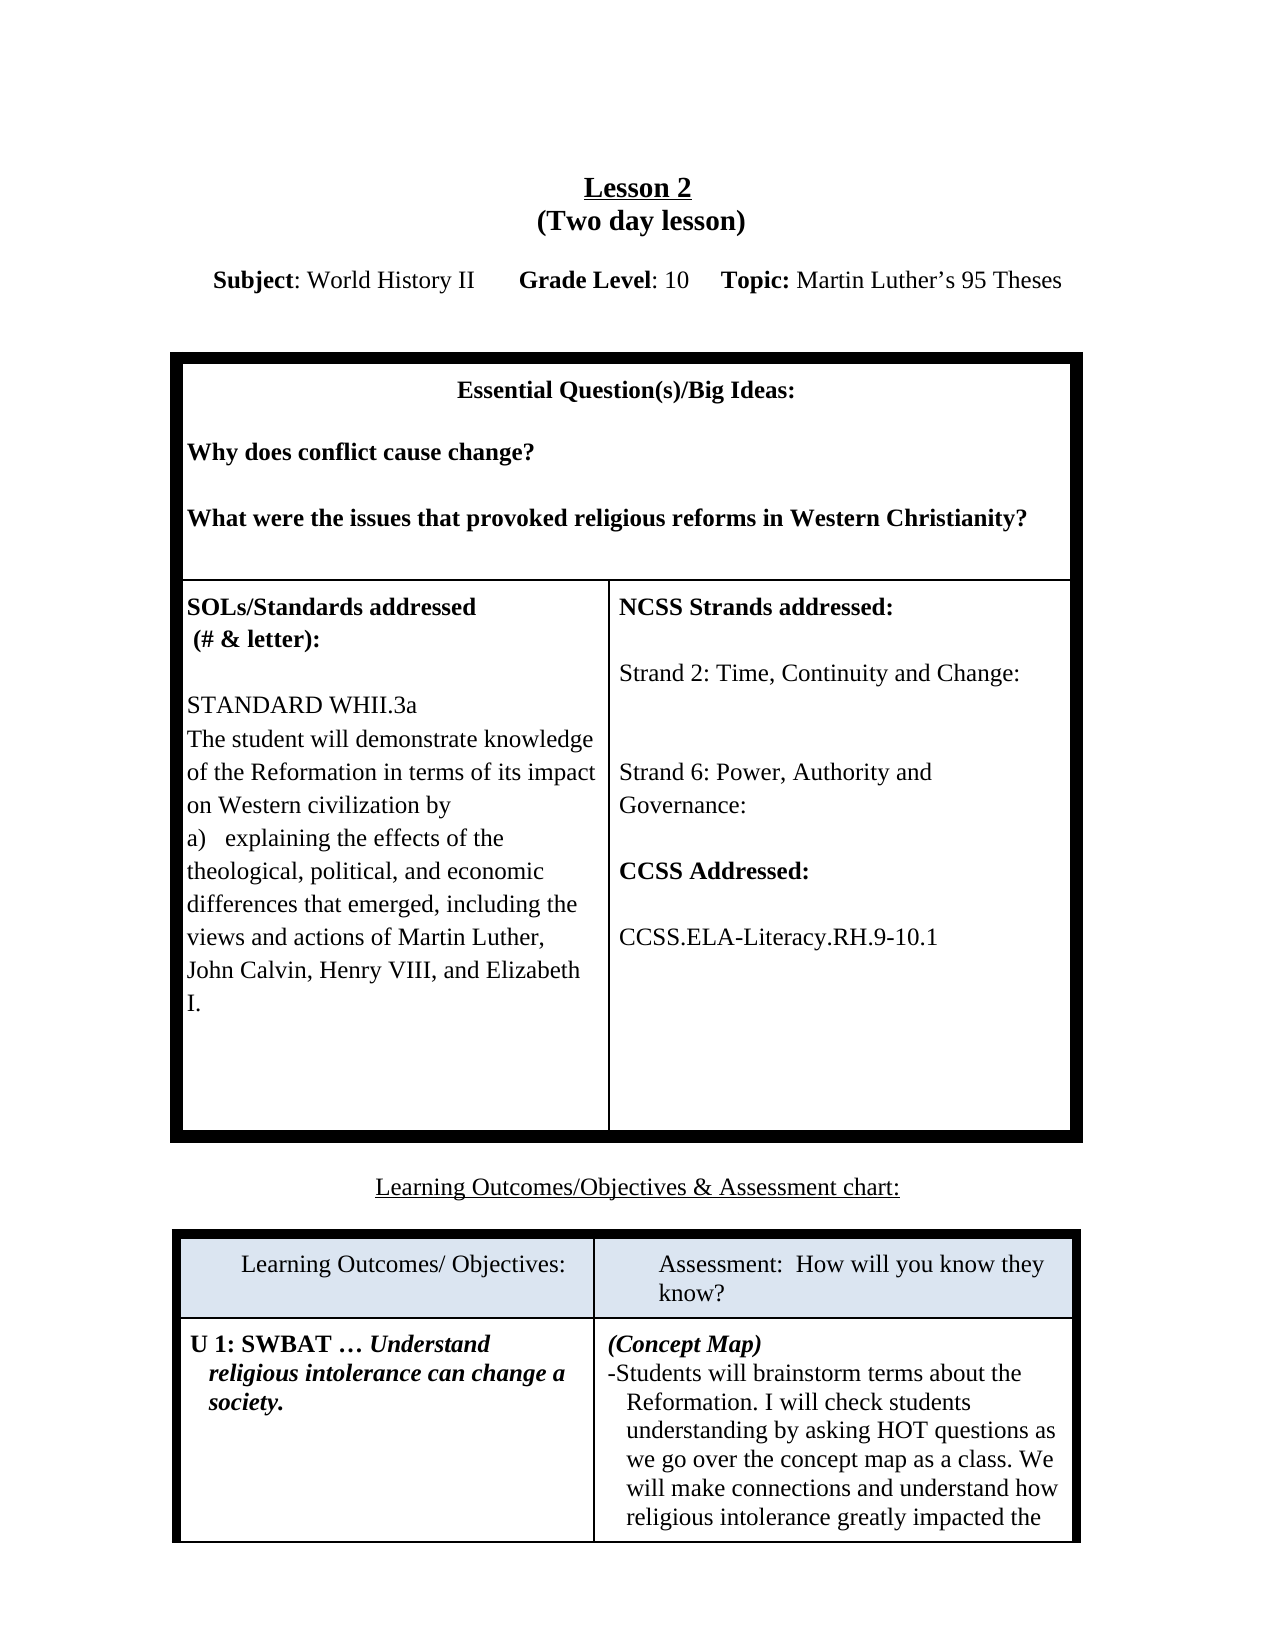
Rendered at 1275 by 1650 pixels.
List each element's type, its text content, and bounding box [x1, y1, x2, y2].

text Subject: World History II Grade Level: 10 Topic: Martin Luther’s 95 Theses [187, 266, 1087, 294]
table_header Learning Outcomes/ Objectives: [181, 1239, 593, 1317]
text (Two day lesson) [187, 203, 1087, 237]
table_header Essential Question(s)/Big Ideas: Why does conflict cause change? What were the issues that provoked religious reforms in Western Christianity? [183, 364, 1070, 579]
text Lesson 2 [187, 170, 1087, 203]
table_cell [181, 1319, 593, 1541]
text Learning Outcomes/Objectives & Assessment chart: [187, 1172, 1087, 1200]
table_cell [595, 1319, 1072, 1541]
table_cell NCSS Strands addressed: Strand 2: Time, Continuity and Change: Strand 6: Power, Authority and Governance: CCSS Addressed: CCSS.ELA-Literacy.RH.9-10.1 [610, 581, 1070, 1130]
table_header Assessment: How will you know they know? [595, 1239, 1072, 1317]
table_cell SOLs/Standards addressed (# & letter): STANDARD WHII.3a The student will demonstrate knowledge of the Reformation in terms of its impact on Western civilization by a) explaining the effects of the theological, political, and economic differences that emerged, including the views and actions of Martin Luther, John Calvin, Henry VIII, and Elizabeth I. [183, 581, 608, 1130]
